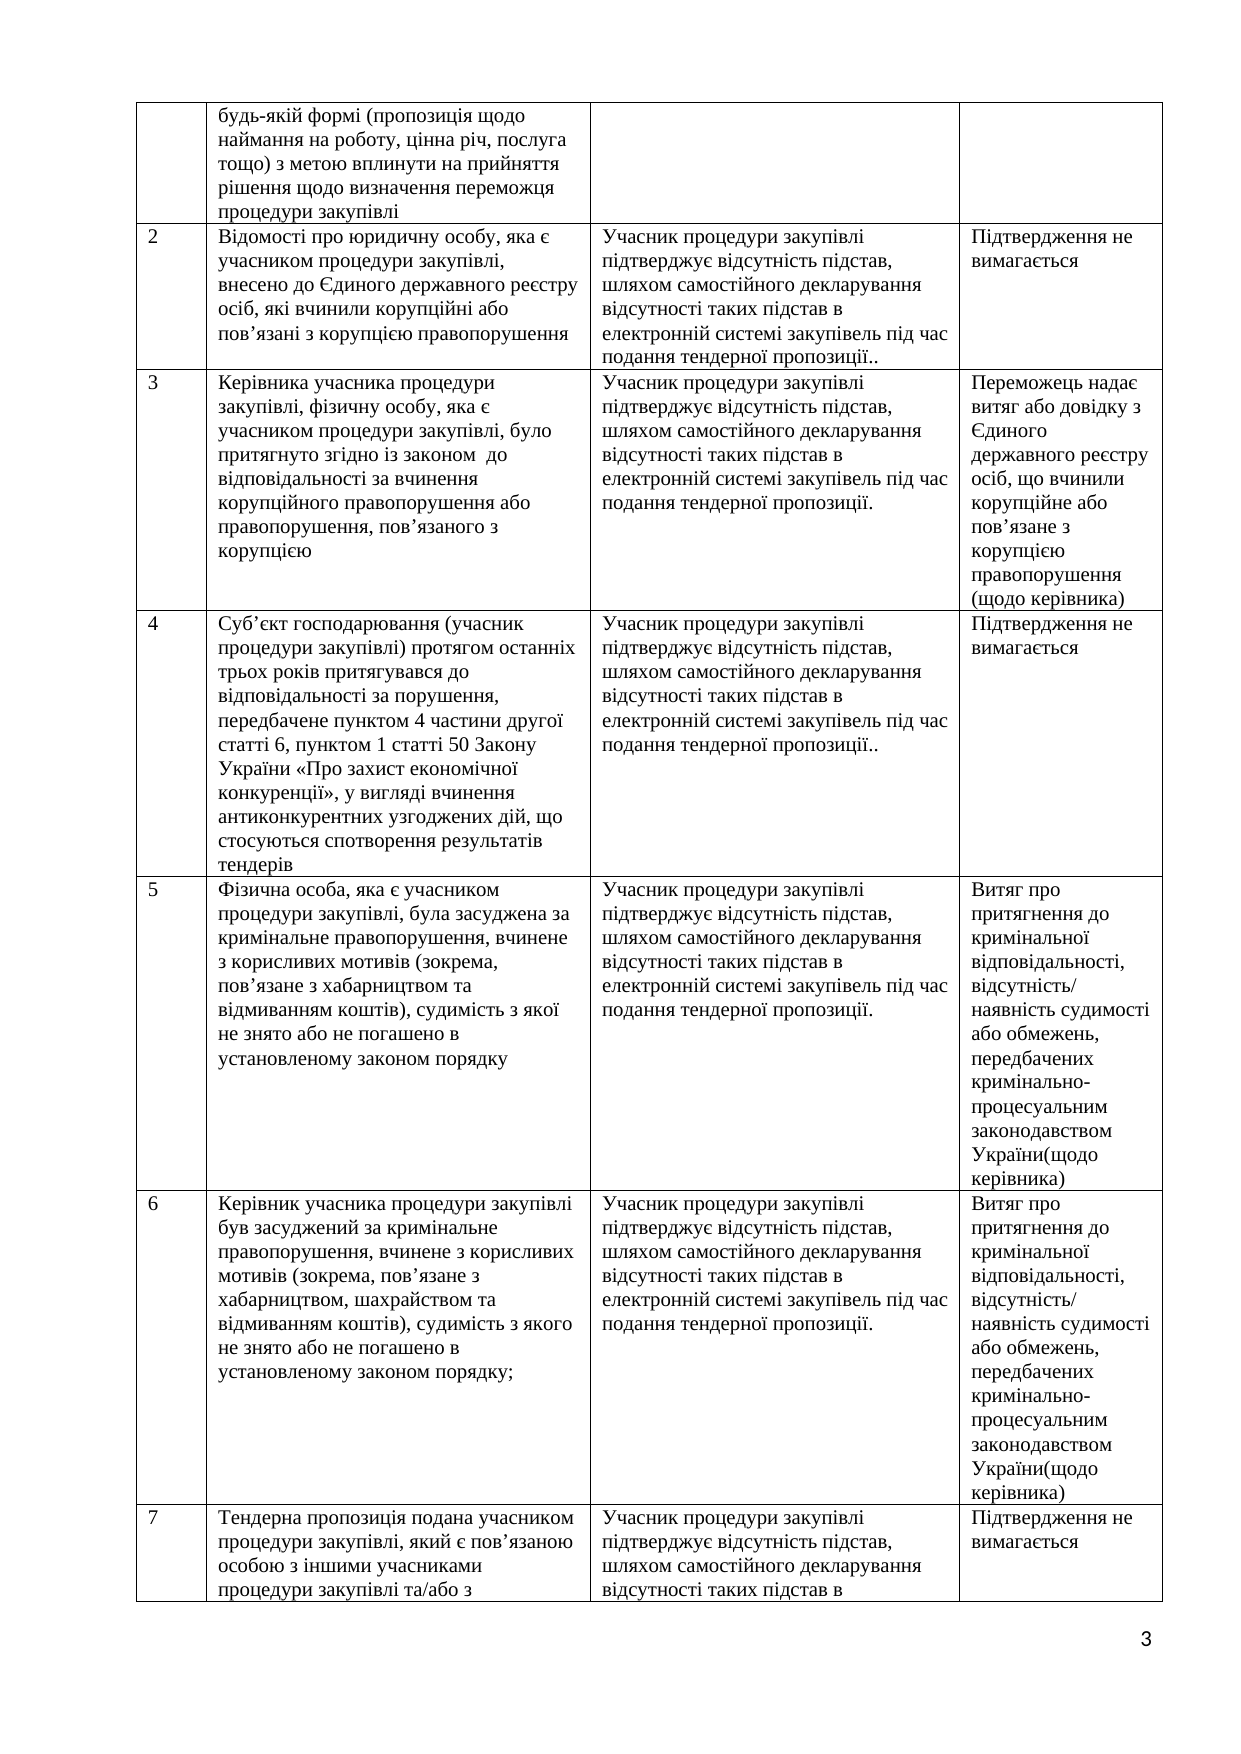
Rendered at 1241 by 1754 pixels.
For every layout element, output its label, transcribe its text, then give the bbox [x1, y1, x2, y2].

table_cell Відомості про юридичну особу, яка є учасником процедури закупівлі, внесено до Єдиного державного реєстру осіб, які вчинили корупційні або пов’язані з корупцією правопорушення [207, 224, 590, 368]
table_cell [960, 1505, 1162, 1601]
table_cell Суб’єкт господарювання (учасник процедури закупівлі) протягом останніх трьох років притягувався до відповідальності за порушення, передбачене пунктом 4 частини другої статті 6, пунктом 1 статті 50 Закону України «Про захист економічної конкуренції», у вигляді вчинення антиконкурентних узгоджених дій, що стосуються спотворення результатів тендерів [207, 611, 590, 876]
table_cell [960, 103, 1162, 223]
table_cell 6 [137, 1191, 206, 1504]
table_cell Керівник учасника процедури закупівлі був засуджений за кримінальне правопорушення, вчинене з корисливих мотивів (зокрема, пов’язане з хабарництвом, шахрайством та відмиванням коштів), судимість з якого не знято або не погашено в установленому законом порядку; [207, 1191, 590, 1504]
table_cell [591, 103, 959, 223]
table_cell 5 [137, 877, 206, 1190]
table_cell 4 [137, 611, 206, 876]
table_cell 1 [137, 103, 206, 223]
table_cell Підтвердження не вимагається [960, 224, 1162, 368]
table_cell Витяг про притягнення до кримінальної відповідальності, відсутність/ наявність судимості або обмежень, передбачених кримінально-процесуальним законодавством України(щодо керівника) [960, 877, 1162, 1190]
table_cell Витяг про притягнення до кримінальної відповідальності, відсутність/ наявність судимості або обмежень, передбачених кримінально-процесуальним законодавством України(щодо керівника) [960, 1191, 1162, 1504]
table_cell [591, 1505, 959, 1601]
table_cell Переможець надає витяг або довідку з Єдиного державного реєстру осіб, що вчинили корупційне або пов’язане з корупцією правопорушення (щодо керівника) [960, 370, 1162, 610]
table_cell Фізична особа, яка є учасником процедури закупівлі, була засуджена за кримінальне правопорушення, вчинене з корисливих мотивів (зокрема, пов’язане з хабарництвом та відмиванням коштів), судимість з якої не знято або не погашено в установленому законом порядку [207, 877, 590, 1190]
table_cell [207, 103, 590, 223]
table_cell Учасник процедури закупівлі підтверджує відсутність підстав, шляхом самостійного декларування відсутності таких підстав в електронній системі закупівель під час подання тендерної пропозиції.. [591, 224, 959, 368]
table_cell Учасник процедури закупівлі підтверджує відсутність підстав, шляхом самостійного декларування відсутності таких підстав в електронній системі закупівель під час подання тендерної пропозиції.. [591, 611, 959, 876]
table_cell 2 [137, 224, 206, 368]
table_cell 7 [137, 1505, 206, 1601]
table_cell 3 [137, 370, 206, 610]
table_cell Підтвердження не вимагається [960, 611, 1162, 876]
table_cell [207, 1505, 590, 1601]
table_cell Керівника учасника процедури закупівлі, фізичну особу, яка є учасником процедури закупівлі, було притягнуто згідно із законом до відповідальності за вчинення корупційного правопорушення або правопорушення, пов’язаного з корупцією [207, 370, 590, 610]
